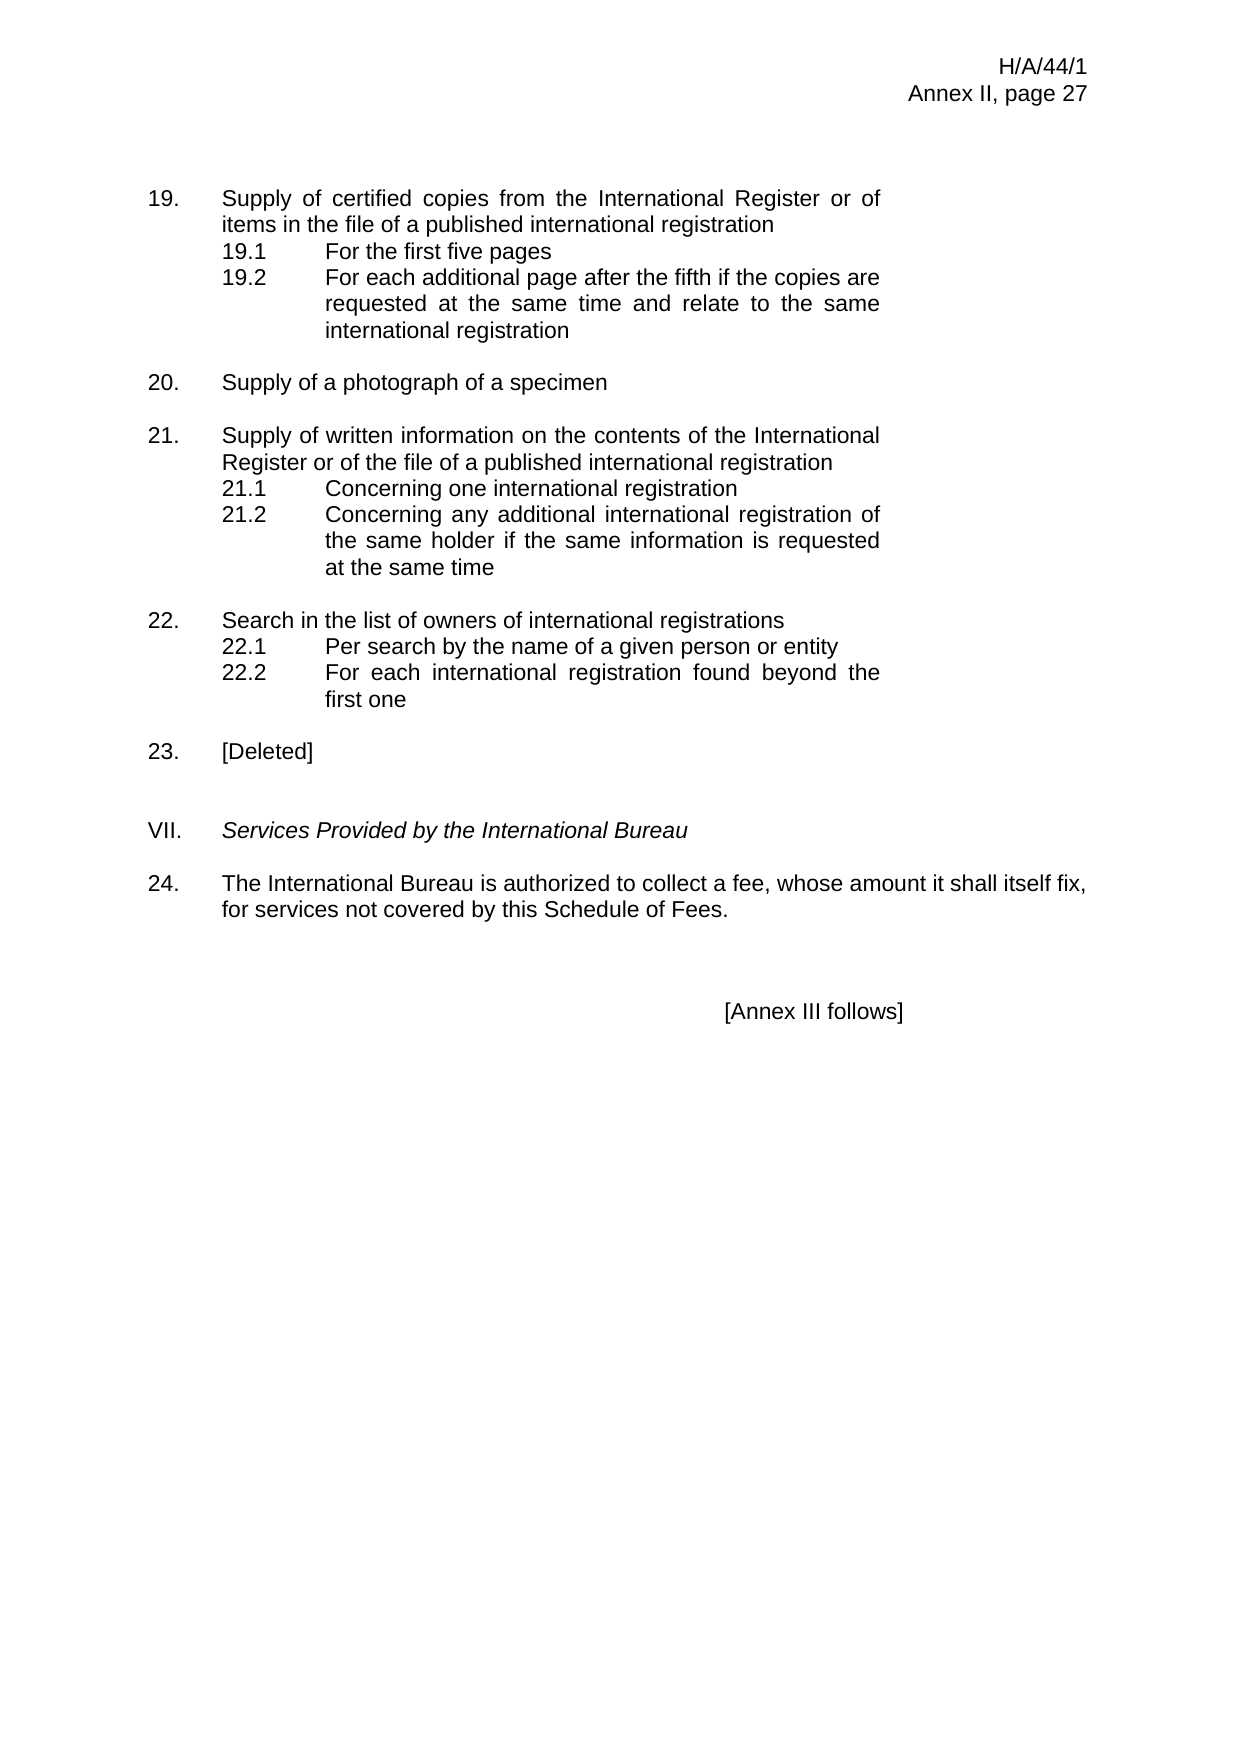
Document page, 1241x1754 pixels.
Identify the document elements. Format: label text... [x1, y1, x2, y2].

text 20. Supply of a photograph of a specimen 57 [148, 369, 881, 396]
text 22.1 Per search by the name of a given person or entity 82 [222, 633, 881, 659]
text 21.2 Concerning any additional international registration of the same holder if the same information is requested at the same time 10 [222, 501, 881, 580]
text 22.2 For each international registration found beyond the first one 10 [222, 659, 881, 712]
text VII. Services Provided by the International Bureau [148, 817, 1087, 844]
text [Annex III follows] [724, 998, 1087, 1024]
text 19. Supply of certified copies from the International Register or of items in the file of a published international registration [148, 185, 881, 238]
text 21.1 Concerning one international registration 82 [222, 475, 881, 501]
text 19.1 For the first five pages 46 [222, 238, 881, 264]
text 24. The International Bureau is authorized to collect a fee, whose amount it shall itself fix, for services not covered by this Schedule of Fees. [148, 870, 1087, 923]
text 22. Search in the list of owners of international registrations [148, 607, 881, 633]
text 23. [Deleted] [148, 738, 881, 765]
text 21. Supply of written information on the contents of the International Register or of the file of a published international registration [148, 422, 881, 475]
text 19.2 For each additional page after the fifth if the copies are requested at the same time and relate to the same international registration 2 [222, 264, 881, 343]
